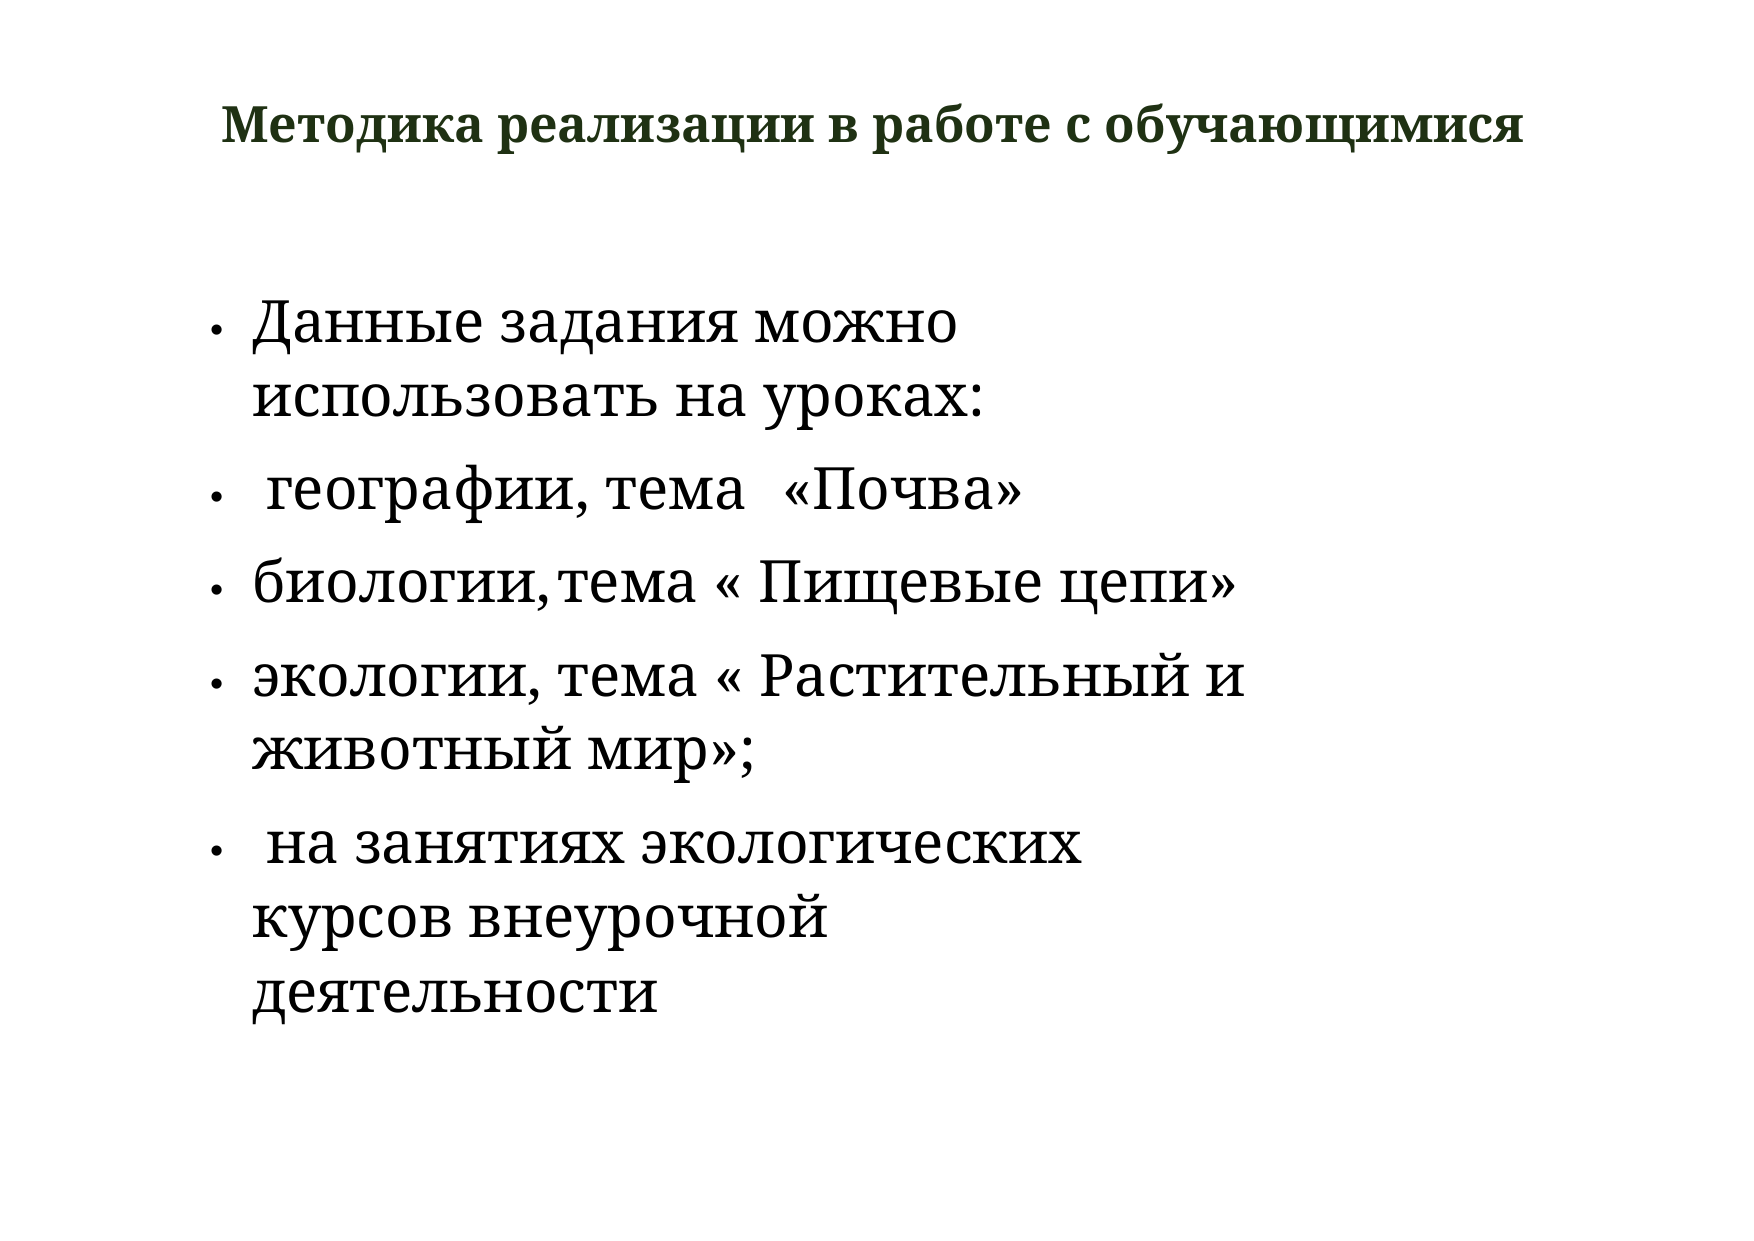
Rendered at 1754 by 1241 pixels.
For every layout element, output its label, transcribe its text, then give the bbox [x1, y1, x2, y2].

list биологии, тема « Пищевые цепи» [210, 540, 1636, 620]
list Данные задания можно использовать на уроках: [210, 282, 1380, 433]
list на занятиях экологических курсов внеурочной деятельности [210, 803, 1226, 1030]
list географии, тема «Почва» [210, 447, 1636, 527]
list экологии, тема « Растительный и животный мир»; [210, 636, 1352, 787]
text Методика реализации в работе с обучающимися [118, 88, 1628, 157]
